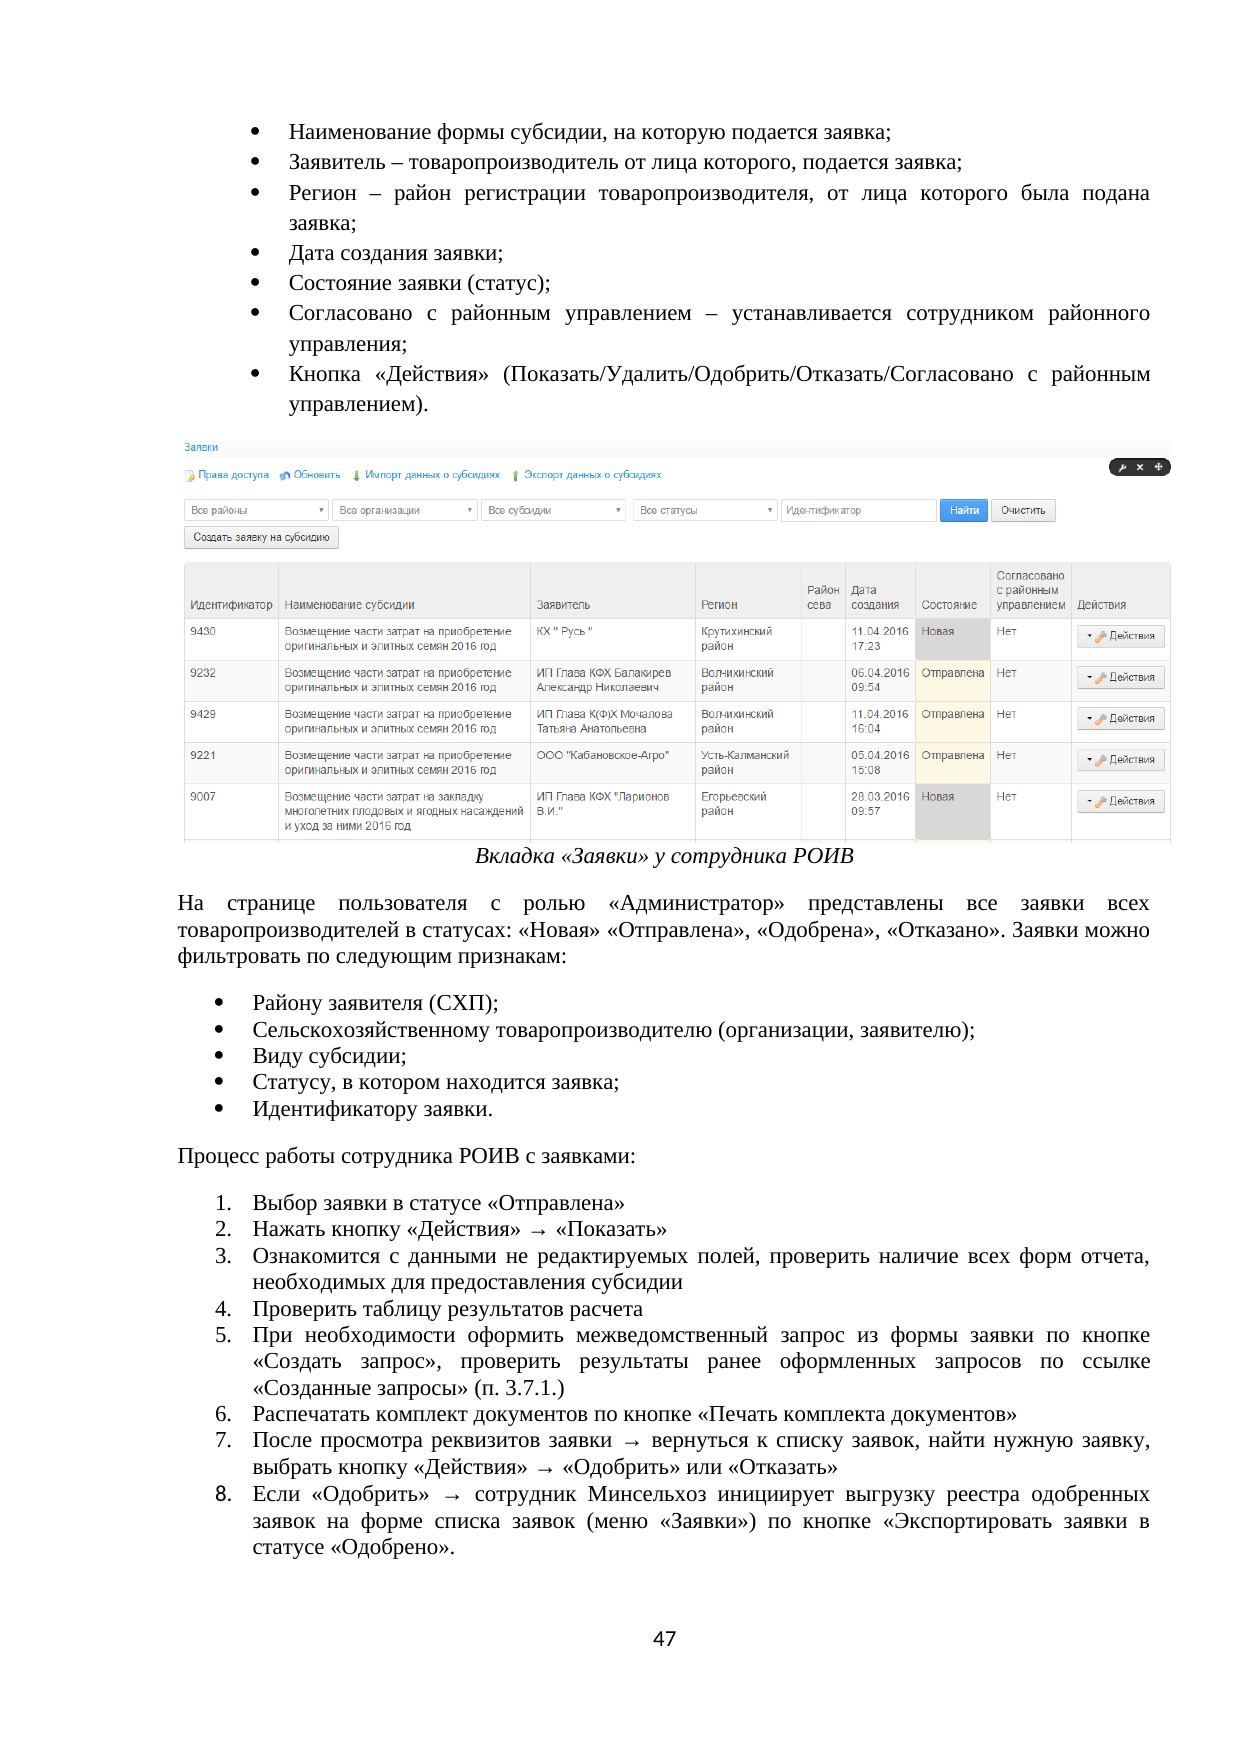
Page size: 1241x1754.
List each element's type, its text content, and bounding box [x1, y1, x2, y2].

list Нажать кнопку «Действия» → «Показать» [215, 1216, 1152, 1242]
list Наименование формы субсидии, на которую подается заявка; [251, 118, 1152, 144]
list Сельскохозяйственному товаропроизводителю (организации, заявителю); [215, 1016, 1152, 1042]
list При необходимости оформить межведомственный запрос из формы заявки по кнопке «Создать запрос», проверить результаты ранее оформленных запросов по ссылке «Созданные запросы» (п. 3.7.1.) [215, 1321, 1152, 1400]
list Району заявителя (СХП); [215, 989, 1152, 1016]
list После просмотра реквизитов заявки → вернуться к списку заявок, найти нужную заявку, выбрать кнопку «Действия» → «Одобрить» или «Отказать» [215, 1426, 1152, 1479]
picture [177, 441, 1178, 843]
list Идентификатору заявки. [215, 1095, 1152, 1121]
list Выбор заявки в статусе «Отправлена» [215, 1189, 1152, 1216]
list Заявитель – товаропроизводитель от лица которого, подается заявка; [251, 148, 1152, 175]
list Состояние заявки (статус); [251, 269, 1152, 296]
list Кнопка «Действия» (Показать/Удалить/Одобрить/Отказать/Согласовано с районным управлением). [251, 360, 1152, 416]
list Если «Одобрить» → сотрудник Минсельхоз инициирует выгрузку реестра одобренных заявок на форме списка заявок (меню «Заявки») по кнопке «Экспортировать заявки в статусе «Одобрено». [215, 1479, 1152, 1560]
list Согласовано с районным управлением – устанавливается сотрудником районного управления; [251, 299, 1152, 356]
list Виду субсидии; [215, 1042, 1152, 1068]
text Вкладка «Заявки» у сотрудника РОИВ [177, 843, 1152, 869]
list Регион – район регистрации товаропроизводителя, от лица которого была подана заявка; [251, 178, 1152, 235]
text Процесс работы сотрудника РОИВ с заявками: [177, 1142, 1152, 1168]
list Проверить таблицу результатов расчета [215, 1294, 1152, 1321]
text На странице пользователя с ролью «Администратор» представлены все заявки всех товаропроизводителей в статусах: «Новая» «Отправлена», «Одобрена», «Отказано». Заявки можно фильтровать по следующим признакам: [177, 889, 1152, 968]
list Дата создания заявки; [251, 239, 1152, 265]
list Статусу, в котором находится заявка; [215, 1068, 1152, 1095]
list Ознакомится с данными не редактируемых полей, проверить наличие всех форм отчета, необходимых для предоставления субсидии [215, 1242, 1152, 1294]
list Распечатать комплект документов по кнопке «Печать комплекта документов» [215, 1400, 1152, 1426]
